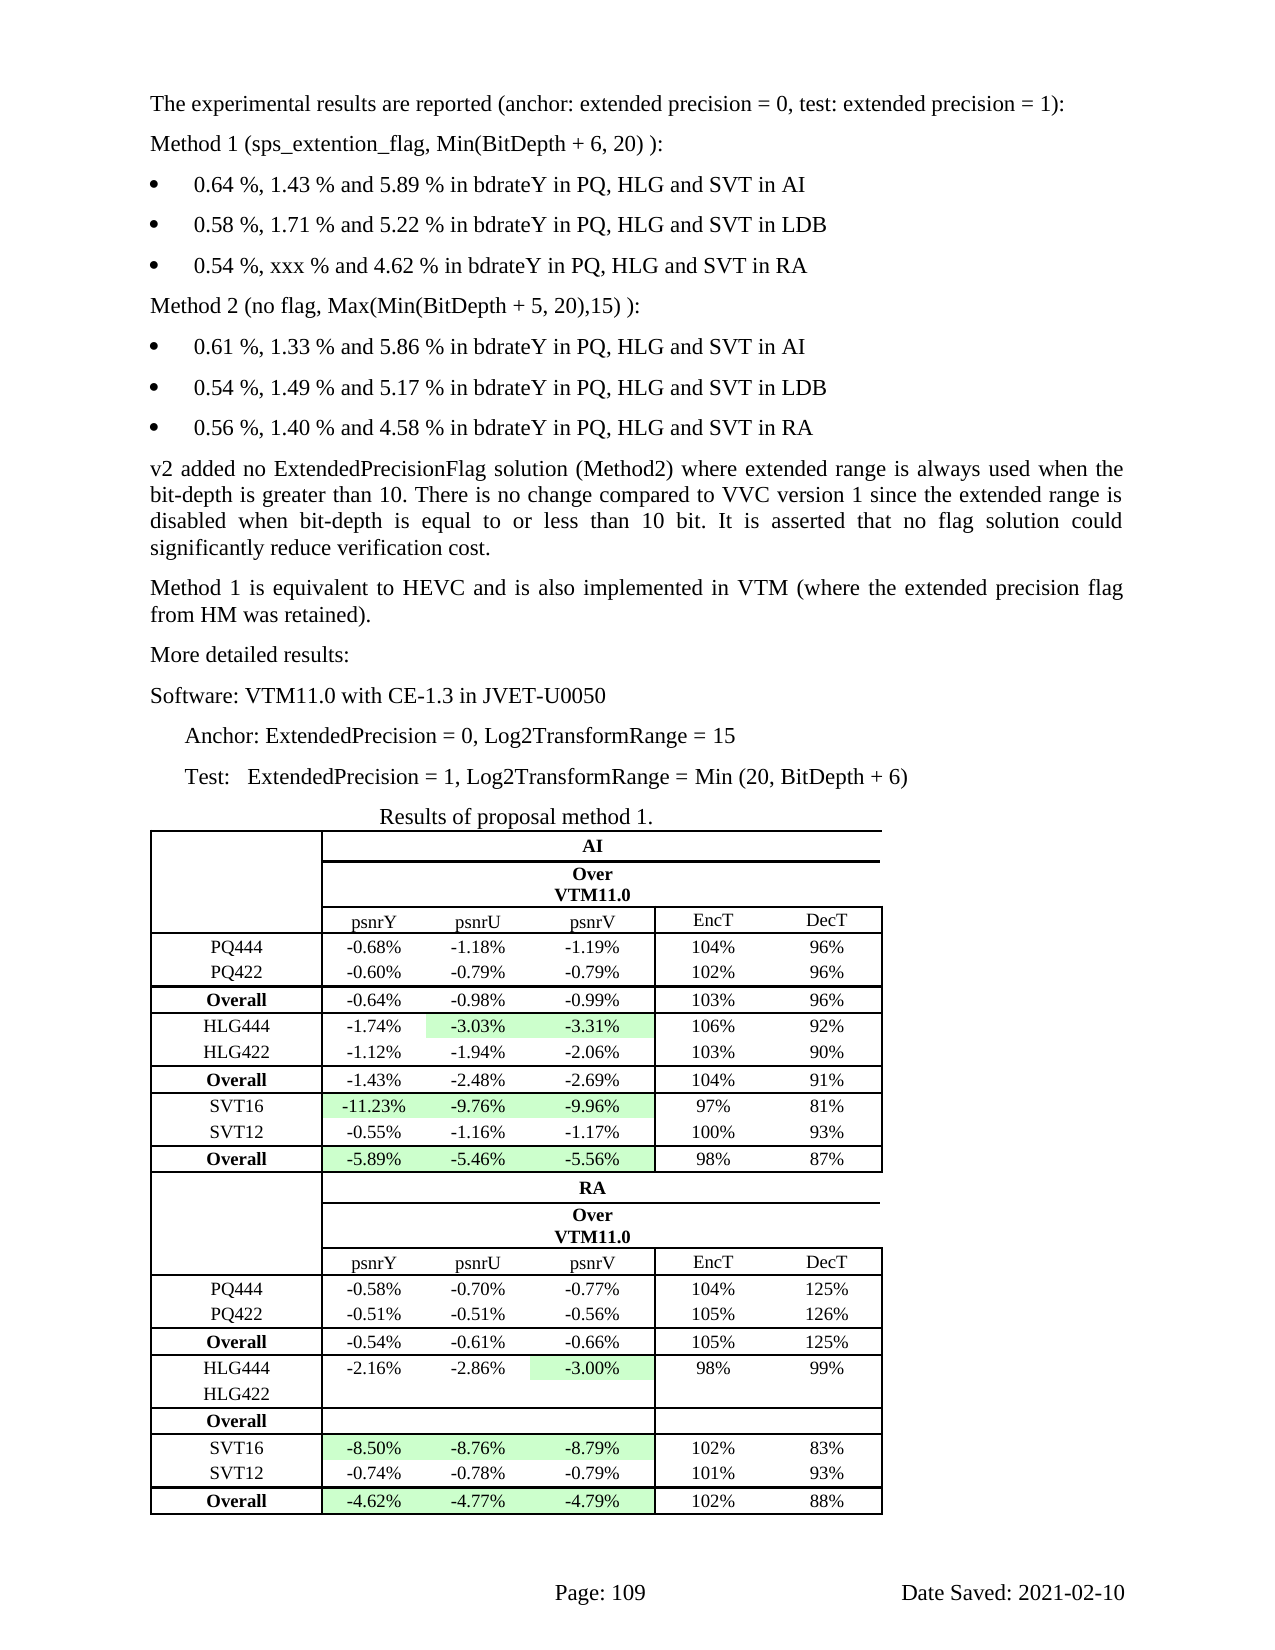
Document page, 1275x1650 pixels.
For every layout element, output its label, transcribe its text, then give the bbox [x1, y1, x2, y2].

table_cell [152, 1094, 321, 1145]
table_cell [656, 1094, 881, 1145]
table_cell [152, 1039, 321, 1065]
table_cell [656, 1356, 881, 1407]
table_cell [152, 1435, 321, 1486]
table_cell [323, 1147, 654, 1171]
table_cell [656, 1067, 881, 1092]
text Method 1 (sps_extention_flag, Min(BitDepth + 6, 20) ): [150, 131, 1125, 157]
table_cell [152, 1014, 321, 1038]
list 0.58 %, 1.71 % and 5.22 % in bdrateY in PQ, HLG and SVT in LDB [150, 212, 1125, 238]
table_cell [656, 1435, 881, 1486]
text v2 added no ExtendedPrecisionFlag solution (Method2) where extended range is always used when the bit-depth is greater than 10. There is no change compared to VVC version 1 since the extended range is disabled when bit-depth is equal to or less than 10 bit. It is asserted that no flag solution could significantly reduce verification cost. [150, 455, 1125, 560]
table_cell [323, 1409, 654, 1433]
text Anchor: ExtendedPrecision = 0, Log2TransformRange = 15 [184, 722, 1125, 748]
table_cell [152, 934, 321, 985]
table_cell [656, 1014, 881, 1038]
list 0.64 %, 1.43 % and 5.89 % in bdrateY in PQ, HLG and SVT in AI [150, 171, 1125, 197]
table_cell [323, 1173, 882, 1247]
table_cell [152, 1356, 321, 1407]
text More detailed results: [150, 641, 1125, 667]
text Software: VTM11.0 with CE-1.3 in JVET-U0050 [150, 682, 1125, 708]
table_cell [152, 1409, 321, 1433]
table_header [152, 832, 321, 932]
list 0.61 %, 1.33 % and 5.86 % in bdrateY in PQ, HLG and SVT in AI [150, 333, 1125, 359]
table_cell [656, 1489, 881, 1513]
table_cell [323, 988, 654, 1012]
text Method 1 is equivalent to HEVC and is also implemented in VTM (where the extended precision flag from HM was retained). [150, 574, 1125, 627]
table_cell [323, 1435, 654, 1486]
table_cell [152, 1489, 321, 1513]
text Test: ExtendedPrecision = 1, Log2TransformRange = Min (20, BitDepth + 6) [184, 763, 1125, 789]
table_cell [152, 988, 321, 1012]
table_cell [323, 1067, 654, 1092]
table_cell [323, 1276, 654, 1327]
list 0.54 %, xxx % and 4.62 % in bdrateY in PQ, HLG and SVT in RA [150, 252, 1125, 278]
text Method 2 (no flag, Max(Min(BitDepth + 5, 20),15) ): [150, 293, 1125, 319]
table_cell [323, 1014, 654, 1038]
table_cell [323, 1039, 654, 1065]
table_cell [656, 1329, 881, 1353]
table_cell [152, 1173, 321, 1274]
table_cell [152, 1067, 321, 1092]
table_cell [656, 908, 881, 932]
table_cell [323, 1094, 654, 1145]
list 0.54 %, 1.49 % and 5.17 % in bdrateY in PQ, HLG and SVT in LDB [150, 374, 1125, 400]
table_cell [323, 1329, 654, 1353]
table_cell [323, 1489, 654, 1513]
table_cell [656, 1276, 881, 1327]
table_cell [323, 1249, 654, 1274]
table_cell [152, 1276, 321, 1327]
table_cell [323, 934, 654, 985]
list 0.56 %, 1.40 % and 4.58 % in bdrateY in PQ, HLG and SVT in RA [150, 414, 1125, 441]
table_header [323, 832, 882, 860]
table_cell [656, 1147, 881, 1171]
text Results of proposal method 1. [150, 803, 1125, 829]
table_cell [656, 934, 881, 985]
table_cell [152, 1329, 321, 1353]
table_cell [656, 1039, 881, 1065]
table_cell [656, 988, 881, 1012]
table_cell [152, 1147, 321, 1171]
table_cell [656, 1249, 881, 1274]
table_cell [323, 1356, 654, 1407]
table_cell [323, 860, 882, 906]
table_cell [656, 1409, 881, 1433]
text The experimental results are reported (anchor: extended precision = 0, test: extended precision = 1): [150, 90, 1125, 116]
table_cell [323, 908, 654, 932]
